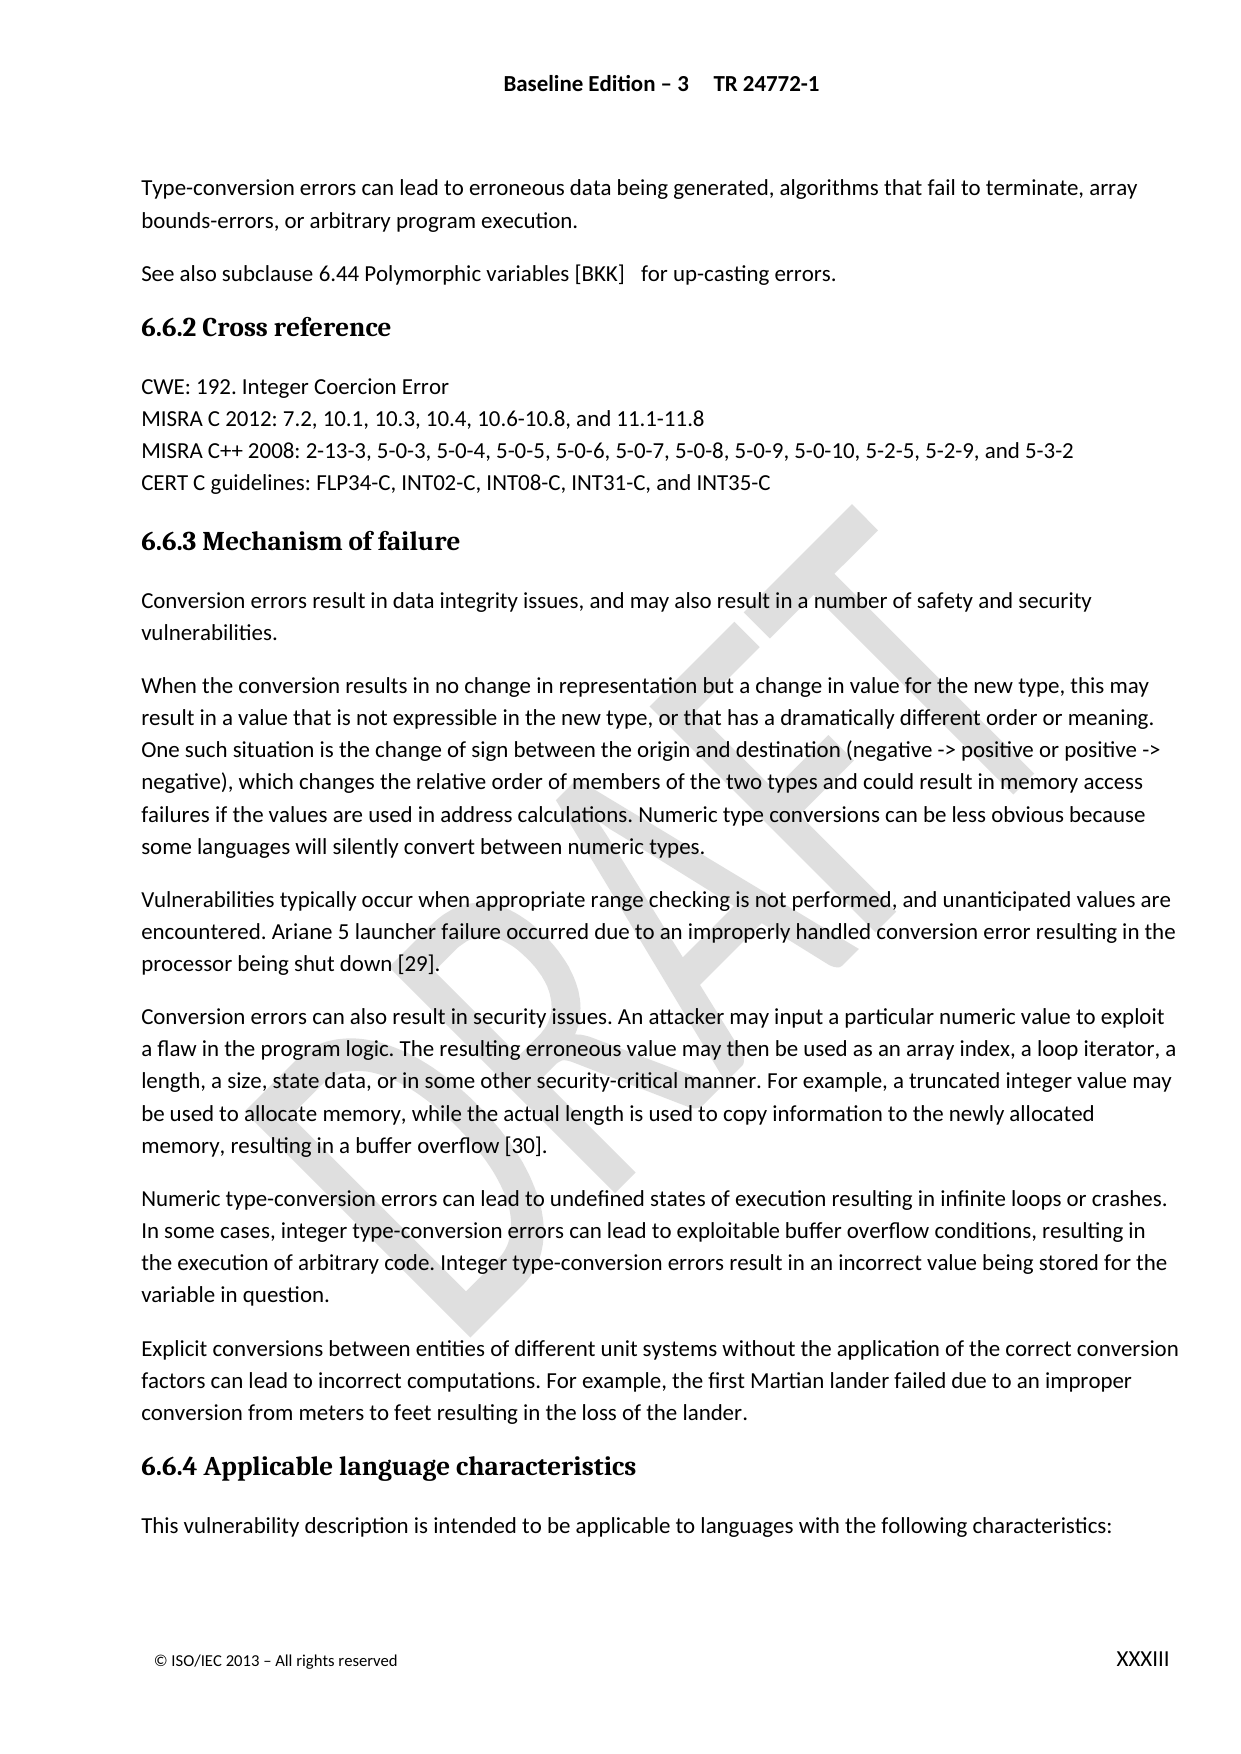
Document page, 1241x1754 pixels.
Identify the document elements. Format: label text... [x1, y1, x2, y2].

subtitle 6.6.4 Applicable language characteristics [141, 1451, 1182, 1482]
text When the conversion results in no change in representation but a change in value for the new type, this may result in a value that is not expressible in the new type, or that has a dramatically different order or meaning. One such situation is the change of sign between the origin and destination (negative -> positive or positive -> negative), which changes the relative order of members of the two types and could result in memory access failures if the values are used in address calculations. Numeric type conversions can be less obvious because some languages will silently convert between numeric types. [141, 671, 1182, 860]
subtitle 6.6.3 Mechanism of failure [141, 526, 1182, 557]
text CWE: 192. Integer Coercion Error [141, 372, 1182, 400]
text MISRA C++ 2008: 2-13-3, 5-0-3, 5-0-4, 5-0-5, 5-0-6, 5-0-7, 5-0-8, 5-0-9, 5-0-10, 5-2-5, 5-2-9, and 5-3-2 [141, 436, 1182, 464]
text CERT C guidelines: FLP34-C, INT02-C, INT08-C, INT31-C, and INT35-C [141, 468, 1182, 496]
text Numeric type-conversion errors can lead to undefined states of execution resulting in infinite loops or crashes. In some cases, integer type-conversion errors can lead to exploitable buffer overflow conditions, resulting in the execution of arbitrary code. Integer type-conversion errors result in an incorrect value being stored for the variable in question. [141, 1184, 1182, 1309]
text MISRA C 2012: 7.2, 10.1, 10.3, 10.4, 10.6-10.8, and 11.1-11.8 [141, 404, 1182, 432]
text See also subclause 6.44 Polymorphic variables [BKK] for up-casting errors. [141, 259, 1182, 287]
text Type-conversion errors can lead to erroneous data being generated, algorithms that fail to terminate, array bounds-errors, or arbitrary program execution. [141, 173, 1182, 234]
text Conversion errors result in data integrity issues, and may also result in a number of safety and security vulnerabilities. [141, 586, 1182, 646]
text Explicit conversions between entities of different unit systems without the application of the correct conversion factors can lead to incorrect computations. For example, the first Martian lander failed due to an improper conversion from meters to feet resulting in the loss of the lander. [141, 1334, 1182, 1426]
text Vulnerabilities typically occur when appropriate range checking is not performed, and unanticipated values are encountered. Ariane 5 launcher failure occurred due to an improperly handled conversion error resulting in the processor being shut down [29]. [141, 885, 1182, 977]
text Conversion errors can also result in security issues. An attacker may input a particular numeric value to exploit a flaw in the program logic. The resulting erroneous value may then be used as an array index, a loop iterator, a length, a size, state data, or in some other security-critical manner. For example, a truncated integer value may be used to allocate memory, while the actual length is used to copy information to the newly allocated memory, resulting in a buffer overflow [30]. [141, 1002, 1182, 1159]
subtitle 6.6.2 Cross reference [141, 312, 1182, 343]
text This vulnerability description is intended to be applicable to languages with the following characteristics: [141, 1511, 1182, 1539]
